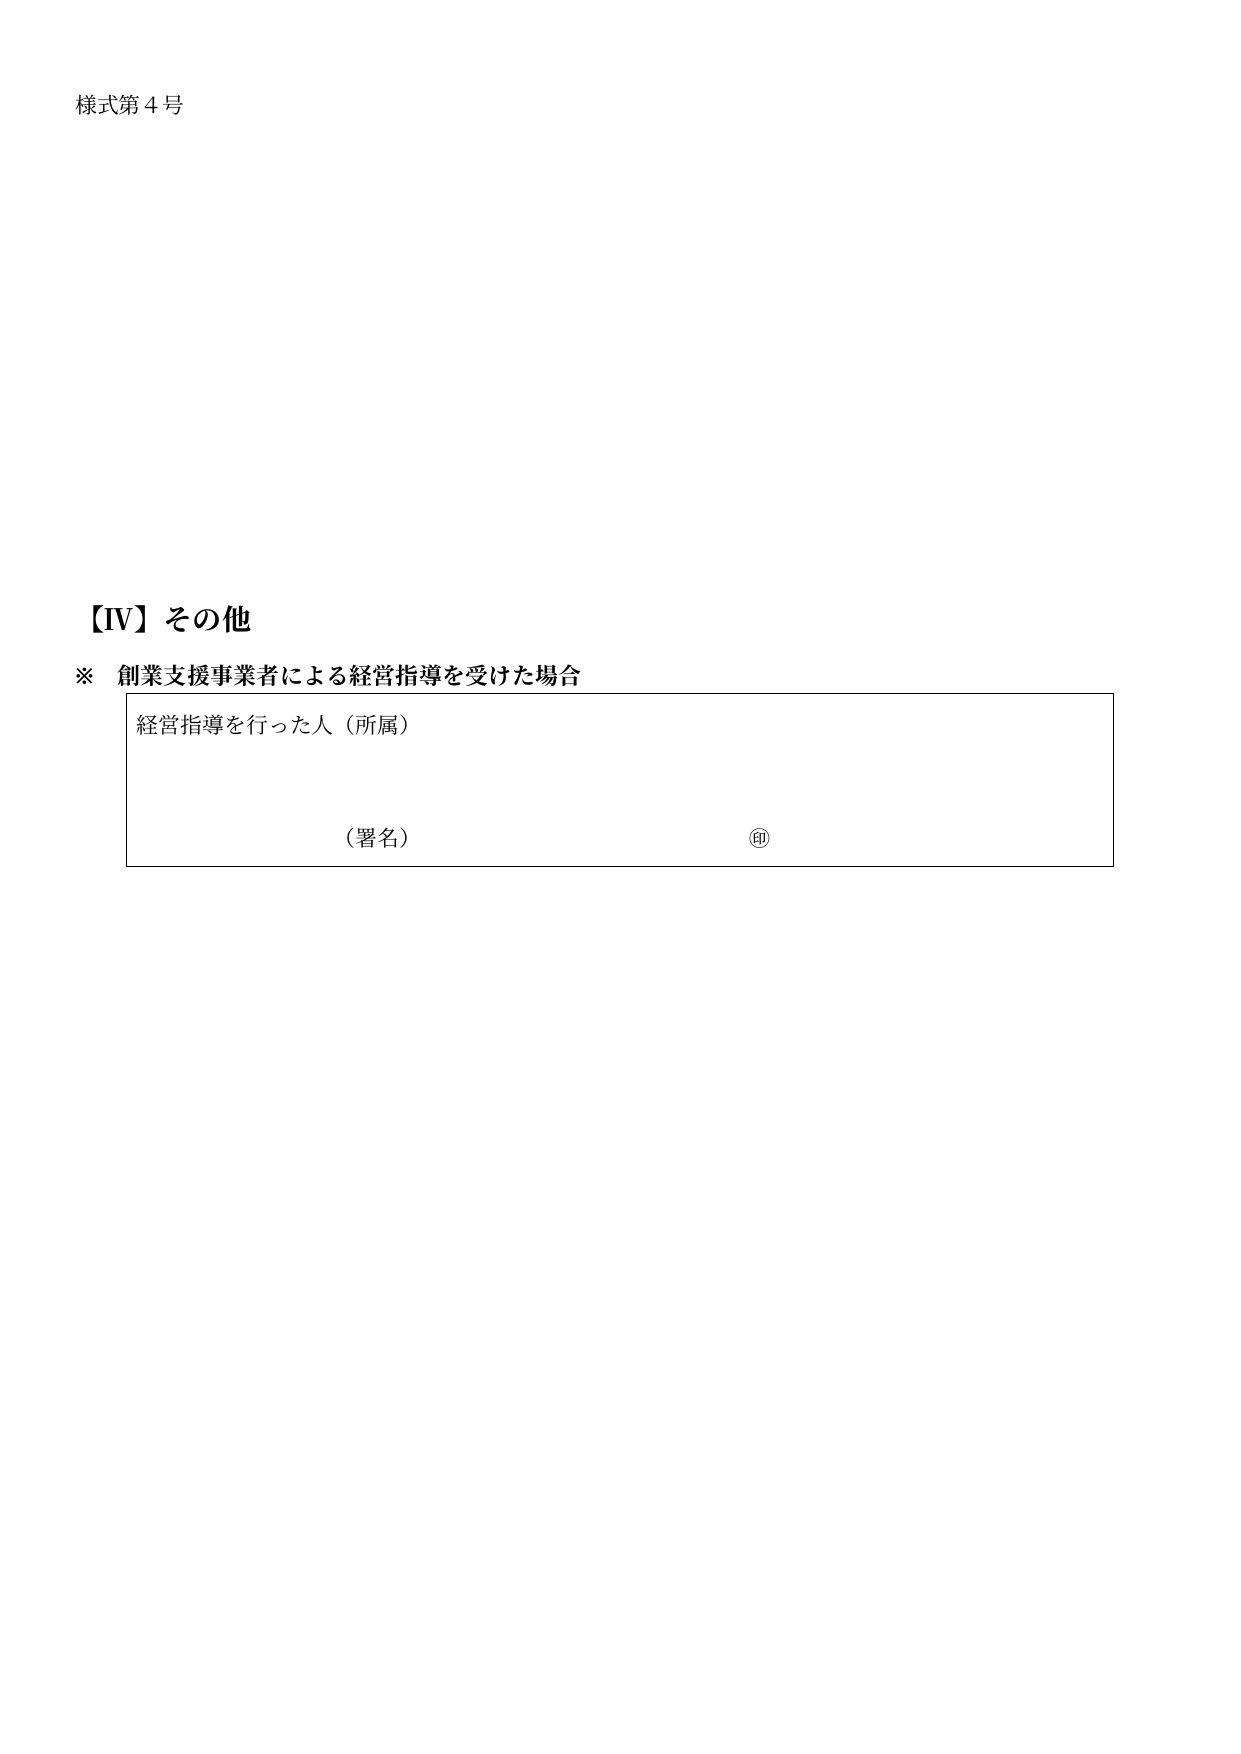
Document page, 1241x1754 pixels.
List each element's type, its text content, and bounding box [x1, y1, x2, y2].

text 【Ⅳ】その他 [75, 581, 1165, 656]
table_header 経営指導を行った人（所属） （署名） ㊞ [127, 694, 1113, 866]
text ※ 創業支援事業者による経営指導を受けた場合 [75, 656, 1165, 693]
